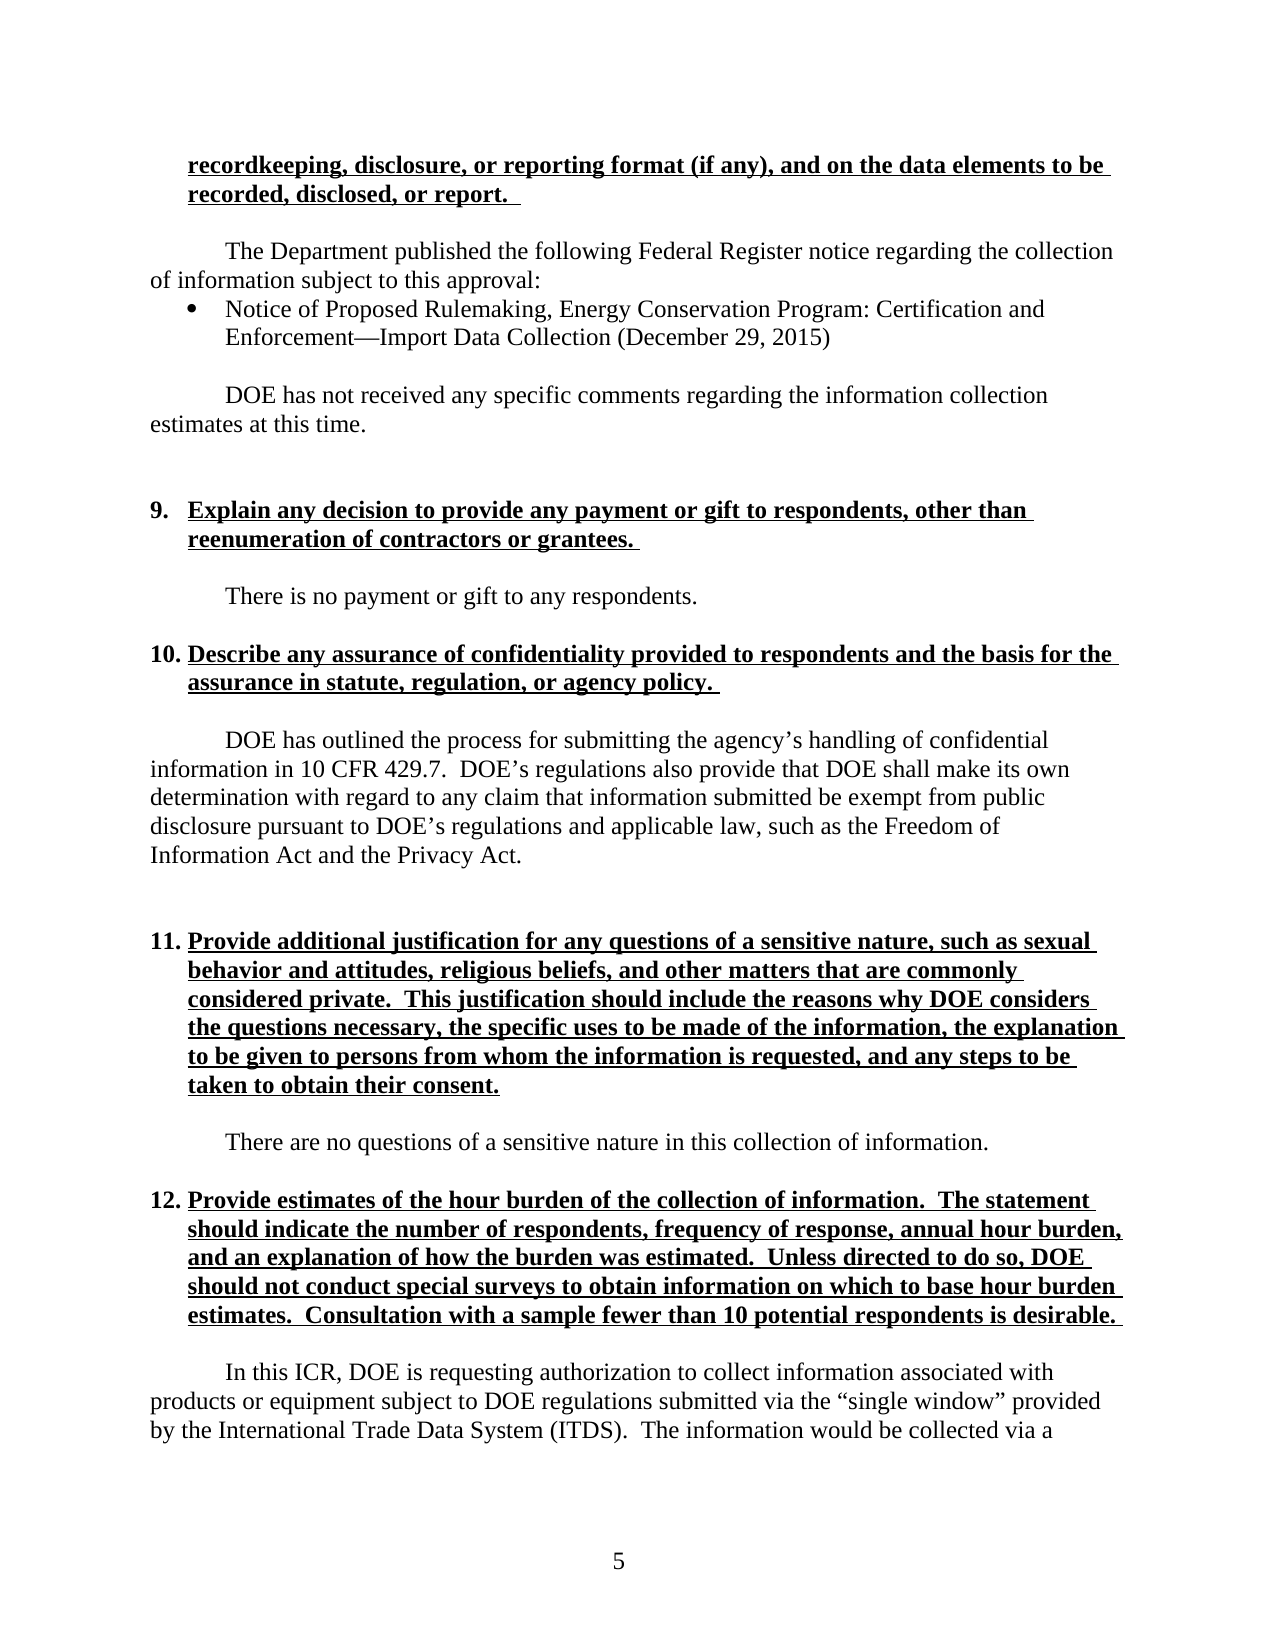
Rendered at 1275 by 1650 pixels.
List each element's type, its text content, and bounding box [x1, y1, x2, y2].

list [150, 150, 1125, 207]
text DOE has not received any specific comments regarding the information collection estimates at this time. [150, 380, 1125, 437]
list Explain any decision to provide any payment or gift to respondents, other than reenumeration of contractors or grantees. [150, 495, 1125, 552]
text There are no questions of a sensitive nature in this collection of information. [150, 1127, 1125, 1156]
list Notice of Proposed Rulemaking, Energy Conservation Program: Certification and Enforcement—Import Data Collection (December 29, 2015) [187, 294, 1125, 351]
text There is no payment or gift to any respondents. [150, 581, 1125, 610]
list Provide additional justification for any questions of a sensitive nature, such as sexual behavior and attitudes, religious beliefs, and other matters that are commonly considered private. This justification should include the reasons why DOE considers the questions necessary, the specific uses to be made of the information, the explanation to be given to persons from whom the information is requested, and any steps to be taken to obtain their consent. [150, 926, 1125, 1099]
text DOE has outlined the process for submitting the agency’s handling of confidential information in 10 CFR 429.7. DOE’s regulations also provide that DOE shall make its own determination with regard to any claim that information submitted be exempt from public disclosure pursuant to DOE’s regulations and applicable law, such as the Freedom of Information Act and the Privacy Act. [150, 725, 1125, 869]
list Describe any assurance of confidentiality provided to respondents and the basis for the assurance in statute, regulation, or agency policy. [150, 639, 1125, 696]
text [150, 1357, 1125, 1444]
text The Department published the following Federal Register notice regarding the collection of information subject to this approval: [150, 236, 1125, 294]
list Provide estimates of the hour burden of the collection of information. The statement should indicate the number of respondents, frequency of response, annual hour burden, and an explanation of how the burden was estimated. Unless directed to do so, DOE should not conduct special surveys to obtain information on which to base hour burden estimates. Consultation with a sample fewer than 10 potential respondents is desirable. [150, 1185, 1125, 1329]
